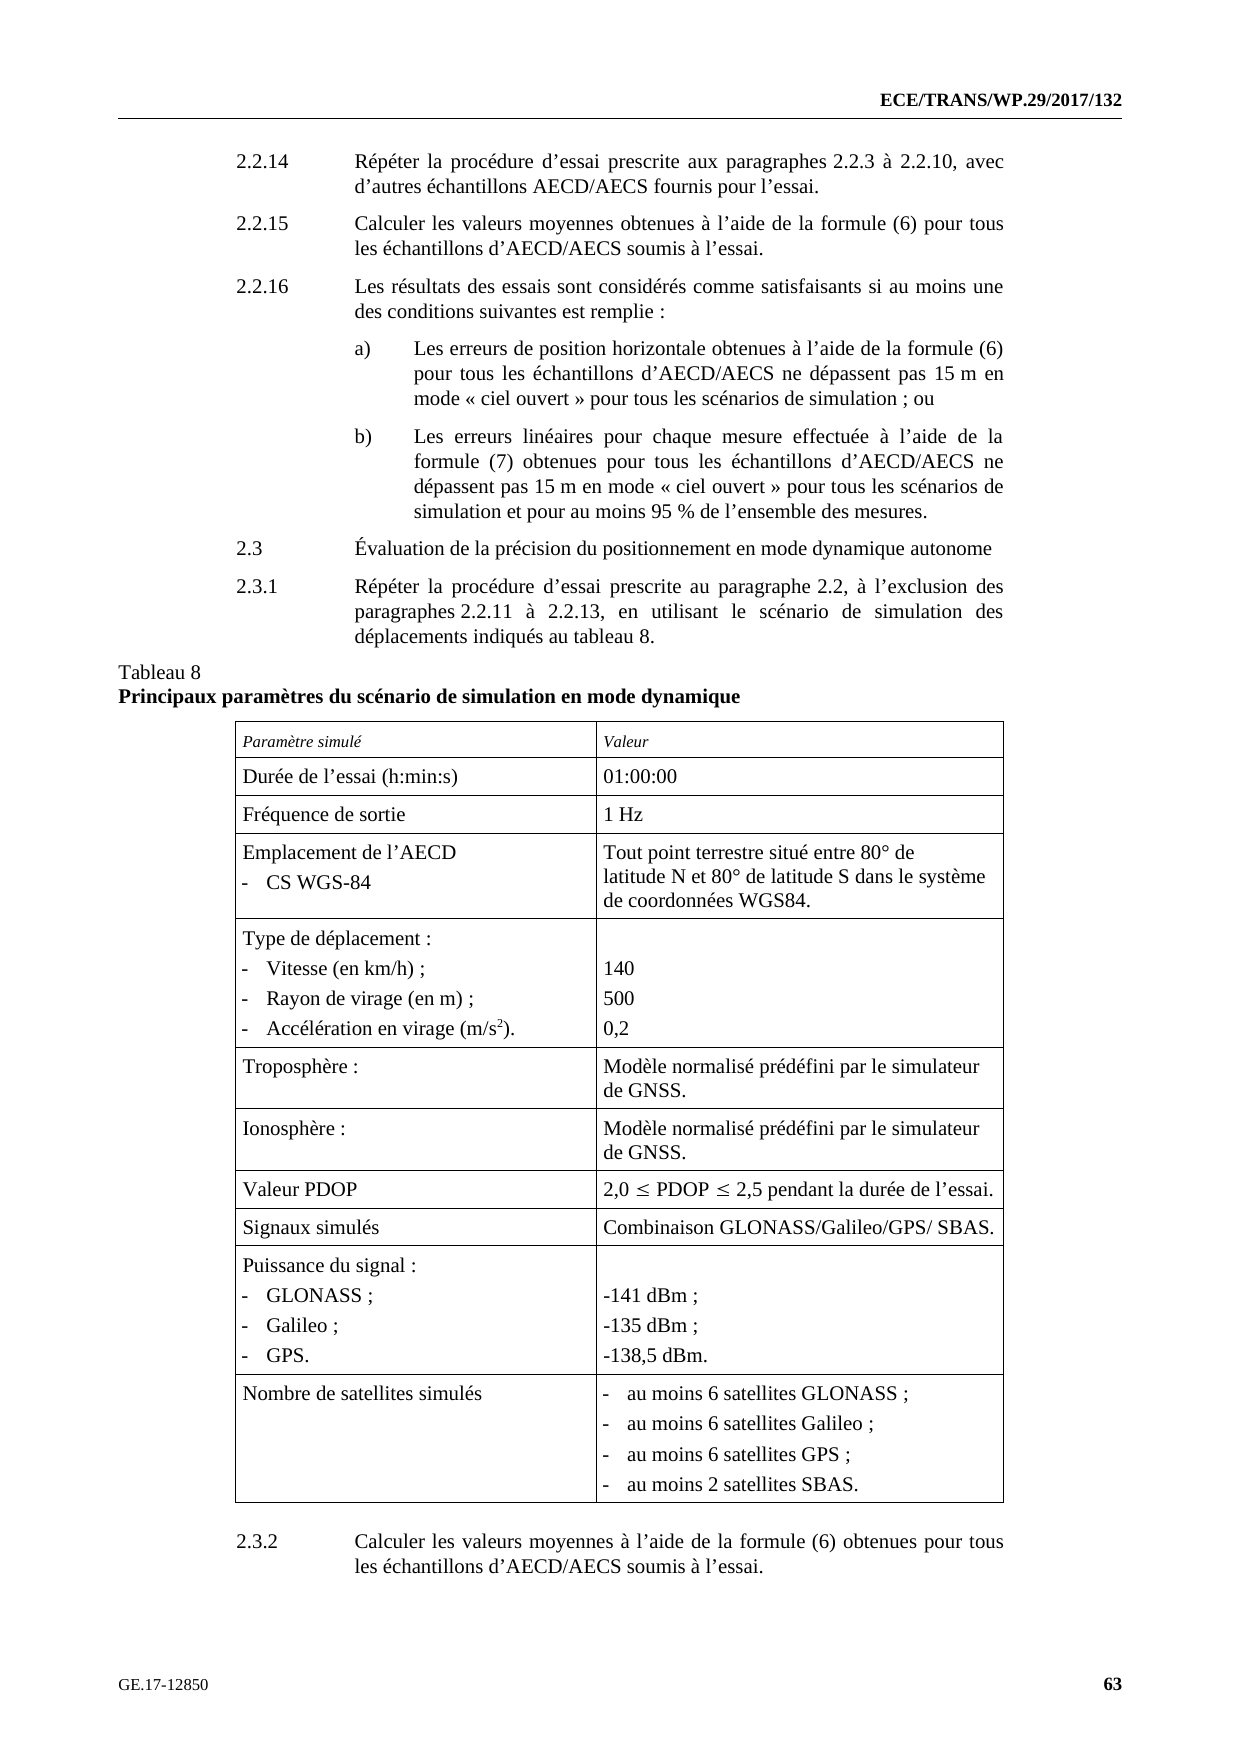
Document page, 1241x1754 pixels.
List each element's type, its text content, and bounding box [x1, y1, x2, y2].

text 2.2.15 Calculer les valeurs moyennes obtenues à l’aide de la formule (6) pour tous les échantillons d’AECD/AECS soumis à l’essai. [236, 210, 1004, 260]
text a) Les erreurs de position horizontale obtenues à l’aide de la formule (6) pour tous les échantillons d’AECD/AECS ne dépassent pas 15 m en mode « ciel ouvert » pour tous les scénarios de simulation ; ou [354, 335, 1004, 410]
text 2.3 Évaluation de la précision du positionnement en mode dynamique autonome [236, 535, 1004, 560]
table_cell Type de déplacement : Vitesse (en km/h) ; Rayon de virage (en m) ; Accélération en virage (m/s2). [236, 919, 596, 1047]
table_cell 2,0 PDOP 2,5 pendant la durée de l’essai. [597, 1171, 1003, 1208]
text 2.3.1 Répéter la procédure d’essai prescrite au paragraphe 2.2, à l’exclusion des paragraphes 2.2.11 à 2.2.13, en utilisant le scénario de simulation des déplacements indiqués au tableau 8. [236, 573, 1004, 648]
text 2.3.2 Calculer les valeurs moyennes à l’aide de la formule (6) obtenues pour tous les échantillons d’AECD/AECS soumis à l’essai. [236, 1528, 1004, 1578]
table_cell Combinaison GLONASS/Galileo/GPS/ SBAS. [597, 1209, 1003, 1245]
text 2.2.14 Répéter la procédure d’essai prescrite aux paragraphes 2.2.3 à 2.2.10, avec d’autres échantillons AECD/AECS fournis pour l’essai. [236, 148, 1004, 198]
text 2.2.16 Les résultats des essais sont considérés comme satisfaisants si au moins une des conditions suivantes est remplie : [236, 273, 1004, 323]
table_cell au moins 6 satellites GLONASS ; au moins 6 satellites Galileo ; au moins 6 satellites GPS ; au moins 2 satellites SBAS. [597, 1375, 1003, 1502]
table_cell Puissance du signal : GLONASS ; Galileo ; GPS. [236, 1246, 596, 1374]
table_cell 01:00:00 [597, 758, 1003, 795]
table_cell 1 Hz [597, 796, 1003, 832]
table_cell Tout point terrestre situé entre 80° de latitude N et 80° de latitude S dans le système de coordonnées WGS84. [597, 834, 1003, 918]
table_cell Nombre de satellites simulés [236, 1375, 596, 1502]
table_cell Modèle normalisé prédéfini par le simulateur de GNSS. [597, 1048, 1003, 1108]
table_cell Ionosphère : [236, 1109, 596, 1170]
table_cell Signaux simulés [236, 1209, 596, 1245]
table_cell Durée de l’essai (h:min:s) [236, 758, 596, 795]
table_cell Troposphère : [236, 1048, 596, 1108]
subtitle Tableau 8 Principaux paramètres du scénario de simulation en mode dynamique [118, 660, 1122, 708]
table_header Paramètre simulé [236, 722, 596, 757]
table_cell Modèle normalisé prédéfini par le simulateur de GNSS. [597, 1109, 1003, 1170]
table_cell Emplacement de l’AECD CS WGS-84 [236, 834, 596, 918]
text b) Les erreurs linéaires pour chaque mesure effectuée à l’aide de la formule (7) obtenues pour tous les échantillons d’AECD/AECS ne dépassent pas 15 m en mode « ciel ouvert » pour tous les scénarios de simulation et pour au moins 95 % de l’ensemble des mesures. [354, 423, 1004, 523]
table_header Valeur [597, 722, 1003, 757]
table_cell Valeur PDOP [236, 1171, 596, 1208]
table_cell -141 dBm ; -135 dBm ; -138,5 dBm. [597, 1246, 1003, 1374]
table_cell Fréquence de sortie [236, 796, 596, 832]
table_cell 140 500 0,2 [597, 919, 1003, 1047]
